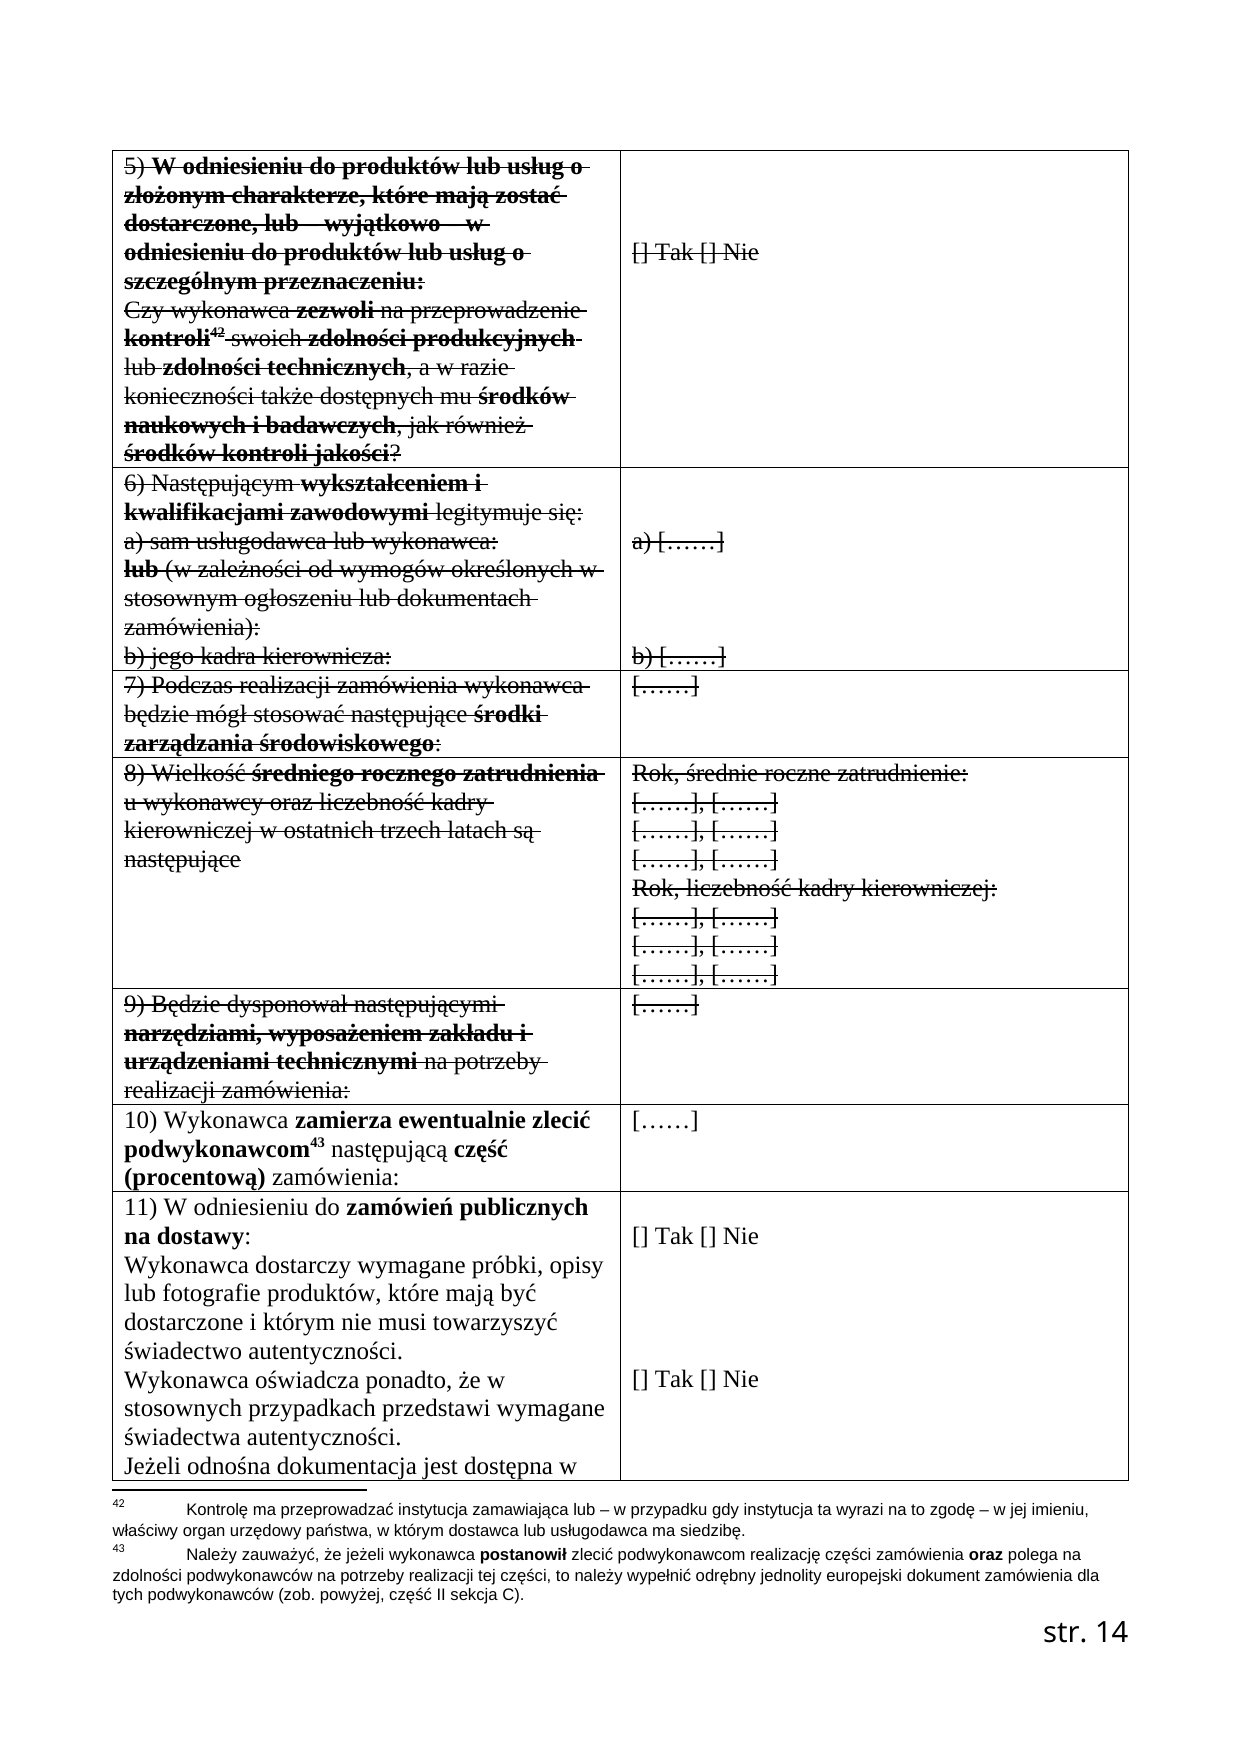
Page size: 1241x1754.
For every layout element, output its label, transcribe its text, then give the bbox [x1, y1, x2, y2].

table_cell 8) Wielkość średniego rocznego zatrudnienia u wykonawcy oraz liczebność kadry kierowniczej w ostatnich trzech latach są następujące [113, 758, 620, 988]
table_cell 10) Wykonawca zamierza ewentualnie zlecić podwykonawcom następującą część (procentową) zamówienia: [113, 1105, 620, 1191]
table_cell 5) W odniesieniu do produktów lub usług o złożonym charakterze, które mają zostać dostarczone, lub – wyjątkowo – w odniesieniu do produktów lub usług o szczególnym przeznaczeniu: Czy wykonawca zezwoli na przeprowadzenie kontroli swoich zdolności produkcyjnych lub zdolności technicznych, a w razie konieczności także dostępnych mu środków naukowych i badawczych, jak również środków kontroli jakości? [113, 151, 620, 467]
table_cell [113, 1192, 620, 1480]
table_cell [] Tak [] Nie [621, 151, 1128, 467]
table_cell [621, 1192, 1128, 1480]
table_cell 9) Będzie dysponował następującymi narzędziami, wyposażeniem zakładu i urządzeniami technicznymi na potrzeby realizacji zamówienia: [113, 989, 620, 1104]
table_cell 7) Podczas realizacji zamówienia wykonawca będzie mógł stosować następujące środki zarządzania środowiskowego: [113, 671, 620, 757]
table_cell Rok, średnie roczne zatrudnienie: [……], [……] [……], [……] [……], [……] Rok, liczebność kadry kierowniczej: [……], [……] [……], [……] [……], [……] [621, 758, 1128, 988]
table_cell [……] [621, 1105, 1128, 1191]
table_cell [……] [621, 989, 1128, 1104]
table_cell 6) Następującym wykształceniem i kwalifikacjami zawodowymi legitymuje się: a) sam usługodawca lub wykonawca: lub (w zależności od wymogów określonych w stosownym ogłoszeniu lub dokumentach zamówienia): b) jego kadra kierownicza: [113, 468, 620, 669]
table_cell [……] [621, 671, 1128, 757]
table_cell a) [……] b) [……] [621, 468, 1128, 669]
